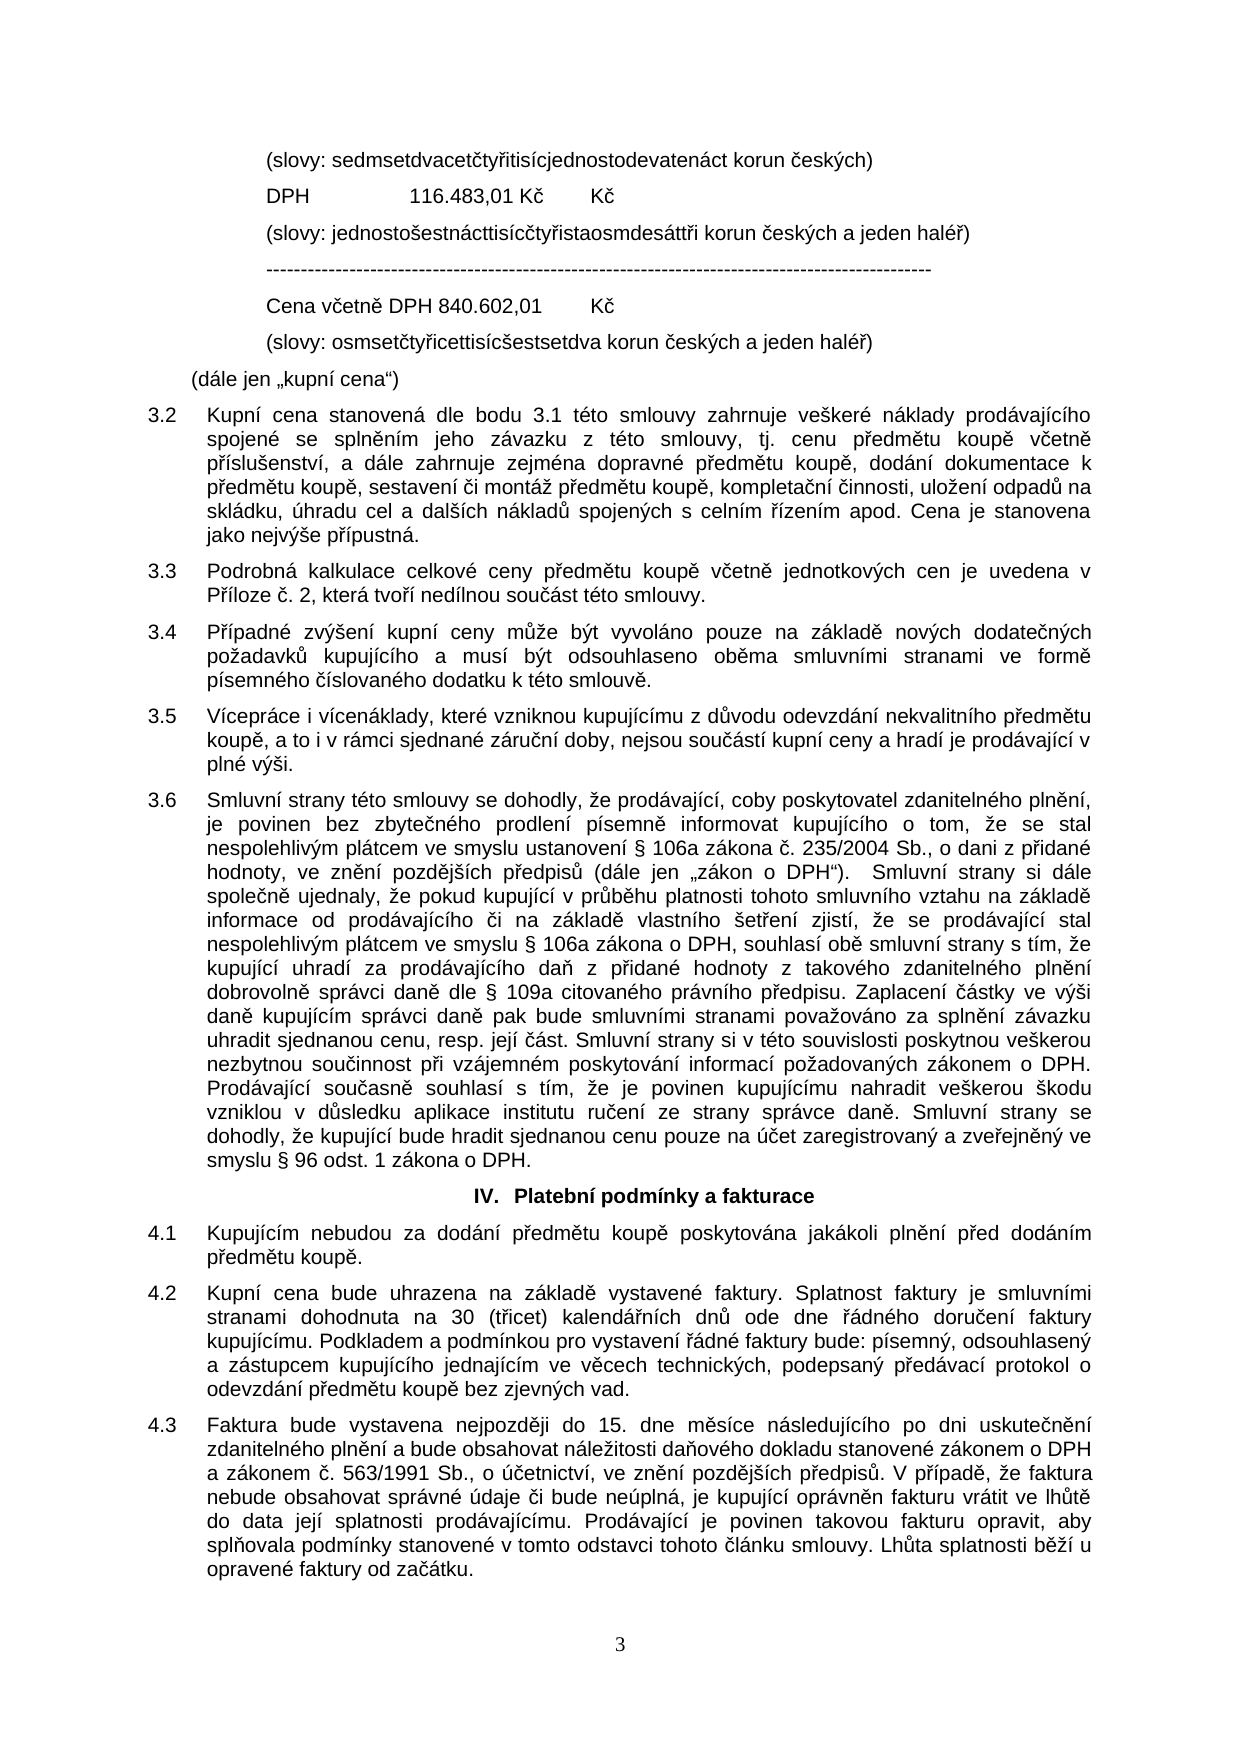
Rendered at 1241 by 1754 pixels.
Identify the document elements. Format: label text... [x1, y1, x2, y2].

list Vícepráce i vícenáklady, které vzniknou kupujícímu z důvodu odevzdání nekvalitního předmětu koupě, a to i v rámci sjednané záruční doby, nejsou součástí kupní ceny a hradí je prodávající v plné výši. [148, 704, 1093, 776]
list Smluvní strany této smlouvy se dohodly, že prodávající, coby poskytovatel zdanitelného plnění, je povinen bez zbytečného prodlení písemně informovat kupujícího o tom, že se stal nespolehlivým plátcem ve smyslu ustanovení § 106a zákona č. 235/2004 Sb., o dani z přidané hodnoty, ve znění pozdějších předpisů (dále jen „zákon o DPH“). Smluvní strany si dále společně ujednaly, že pokud kupující v průběhu platnosti tohoto smluvního vztahu na základě informace od prodávajícího či na základě vlastního šetření zjistí, že se prodávající stal nespolehlivým plátcem ve smyslu § 106a zákona o DPH, souhlasí obě smluvní strany s tím, že kupující uhradí za prodávajícího daň z přidané hodnoty z takového zdanitelného plnění dobrovolně správci daně dle § 109a citovaného právního předpisu. Zaplacení částky ve výši daně kupujícím správci daně pak bude smluvními stranami považováno za splnění závazku uhradit sjednanou cenu, resp. její část. Smluvní strany si v této souvislosti poskytnou veškerou nezbytnou součinnost při vzájemném poskytování informací požadovaných zákonem o DPH. Prodávající současně souhlasí s tím, že je povinen kupujícímu nahradit veškerou škodu vzniklou v důsledku aplikace institutu ručení ze strany správce daně. Smluvní strany se dohodly, že kupující bude hradit sjednanou cenu pouze na účet zaregistrovaný a zveřejněný ve smyslu § 96 odst. 1 zákona o DPH. [148, 788, 1093, 1172]
list Kupní cena stanovená dle bodu 3.1 této smlouvy zahrnuje veškeré náklady prodávajícího spojené se splněním jeho závazku z této smlouvy, tj. cenu předmětu koupě včetně příslušenství, a dále zahrnuje zejména dopravné předmětu koupě, dodání dokumentace k předmětu koupě, sestavení či montáž předmětu koupě, kompletační činnosti, uložení odpadů na skládku, úhradu cel a dalších nákladů spojených s celním řízením apod. Cena je stanovena jako nejvýše přípustná. [148, 403, 1093, 547]
list (dále jen „kupní cena“) [185, 366, 1093, 390]
list Kupní cena bude uhrazena na základě vystavené faktury. Splatnost faktury je smluvními stranami dohodnuta na 30 (třicet) kalendářních dnů ode dne řádného doručení faktury kupujícímu. Podkladem a podmínkou pro vystavení řádné faktury bude: písemný, odsouhlasený a zástupcem kupujícího jednajícím ve věcech technických, podepsaný předávací protokol o odevzdání předmětu koupě bez zjevných vad. [148, 1281, 1093, 1401]
text ------------------------------------------------------------------------------------------------ [266, 257, 1093, 281]
list Platební podmínky a fakturace [221, 1184, 1093, 1208]
text Cena včetně DPH 840.602,01 Kč [266, 293, 1093, 317]
list Podrobná kalkulace celkové ceny předmětu koupě včetně jednotkových cen je uvedena v Příloze č. 2, která tvoří nedílnou součást této smlouvy. [148, 559, 1093, 607]
list Faktura bude vystavena nejpozději do 15. dne měsíce následujícího po dni uskutečnění zdanitelného plnění a bude obsahovat náležitosti daňového dokladu stanovené zákonem o DPH a zákonem č. 563/1991 Sb., o účetnictví, ve znění pozdějších předpisů. V případě, že faktura nebude obsahovat správné údaje či bude neúplná, je kupující oprávněn fakturu vrátit ve lhůtě do data její splatnosti prodávajícímu. Prodávající je povinen takovou fakturu opravit, aby splňovala podmínky stanovené v tomto odstavci tohoto článku smlouvy. Lhůta splatnosti běží u opravené faktury od začátku. [148, 1413, 1093, 1581]
text DPH 116.483,01 Kč Kč [266, 184, 1093, 208]
text (slovy: jednostošestnácttisícčtyřistaosmdesáttři korun českých a jeden haléř) [266, 221, 1093, 244]
list Případné zvýšení kupní ceny může být vyvoláno pouze na základě nových dodatečných požadavků kupujícího a musí být odsouhlaseno oběma smluvními stranami ve formě písemného číslovaného dodatku k této smlouvě. [148, 619, 1093, 691]
list Kupujícím nebudou za dodání předmětu koupě poskytována jakákoli plnění před dodáním předmětu koupě. [148, 1221, 1093, 1268]
text (slovy: sedmsetdvacetčtyřitisícjednostodevatenáct korun českých) [266, 148, 1093, 172]
text (slovy: osmsetčtyřicettisícšestsetdva korun českých a jeden haléř) [266, 330, 1093, 354]
